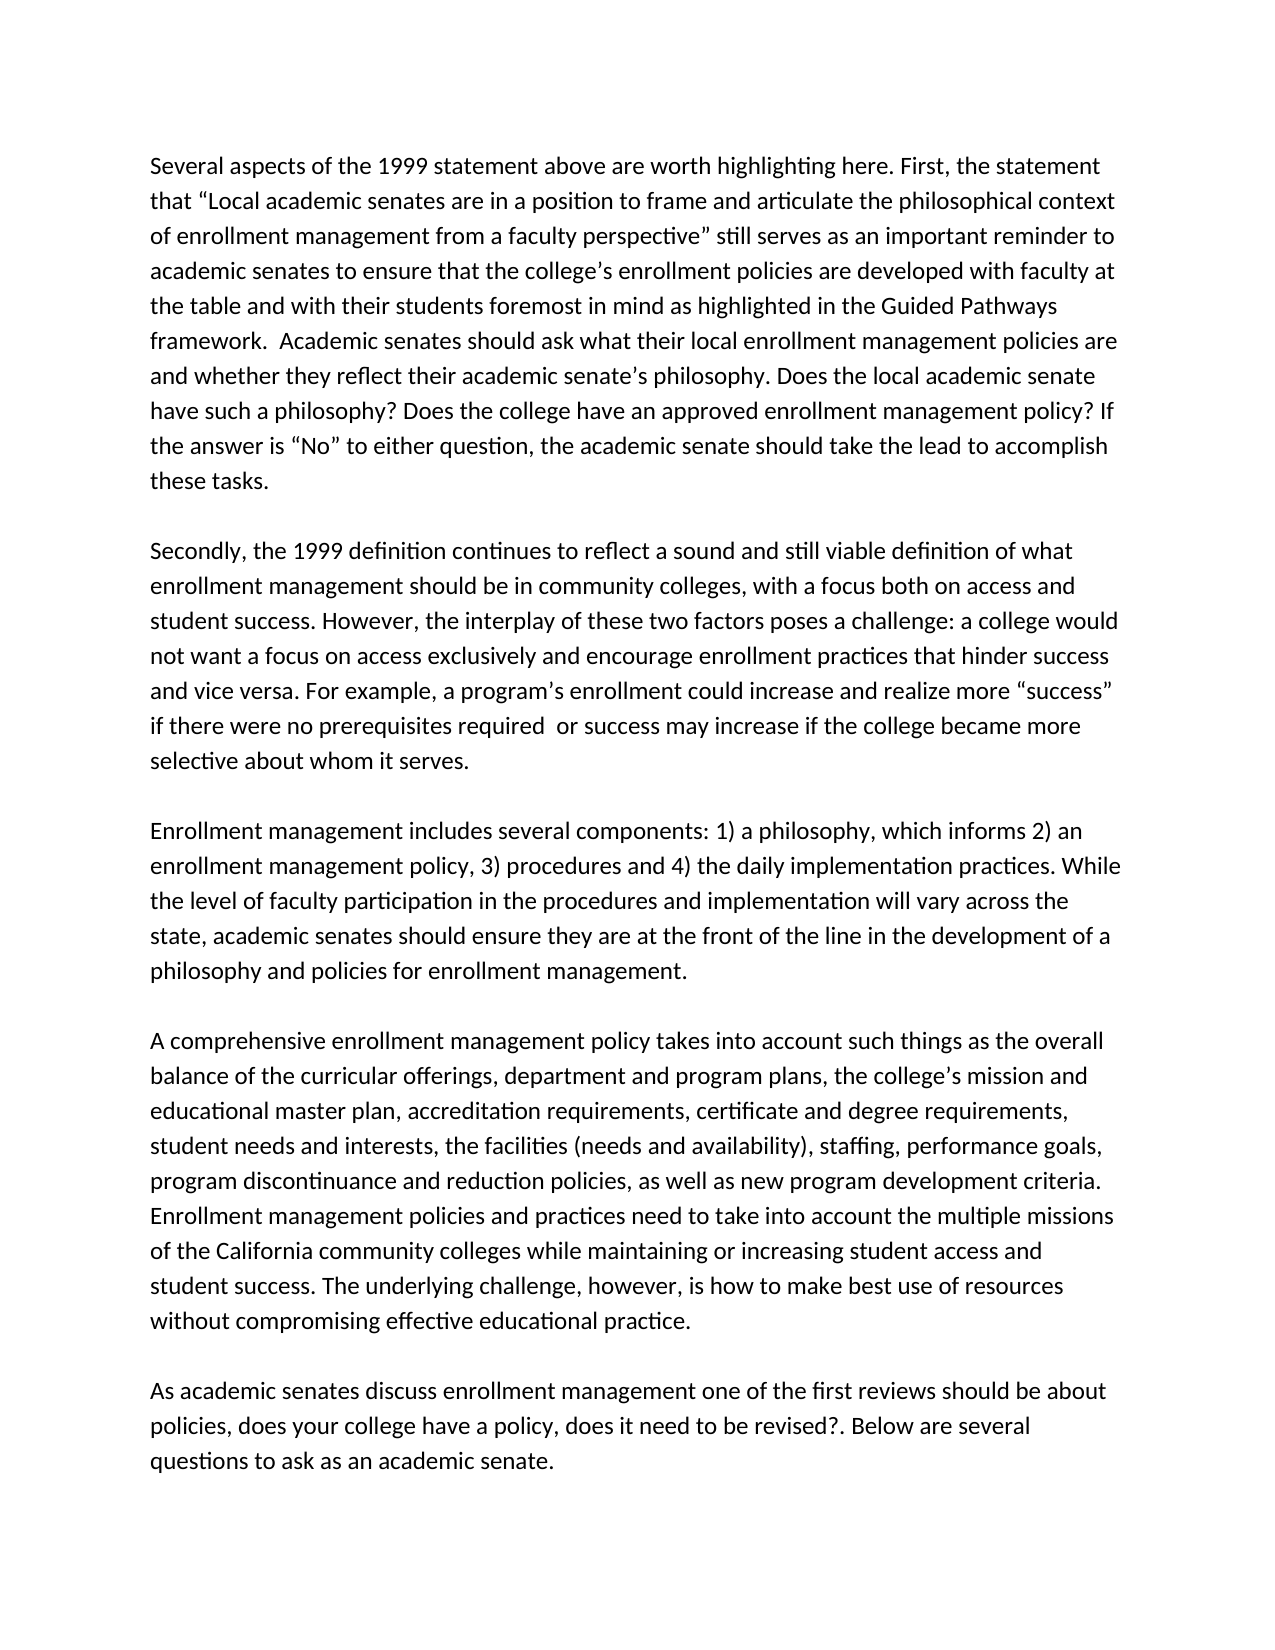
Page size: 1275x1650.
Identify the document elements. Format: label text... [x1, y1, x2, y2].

text A comprehensive enrollment management policy takes into account such things as the overall balance of the curricular offerings, department and program plans, the college’s mission and educational master plan, accreditation requirements, certificate and degree requirements, student needs and interests, the facilities (needs and availability), staffing, performance goals, program discontinuance and reduction policies, as well as new program development criteria. Enrollment management policies and practices need to take into account the multiple missions of the California community colleges while maintaining or increasing student access and student success. The underlying challenge, however, is how to make best use of resources without compromising effective educational practice. [150, 1025, 1125, 1336]
text Enrollment management includes several components: 1) a philosophy, which informs 2) an enrollment management policy, 3) procedures and 4) the daily implementation practices. While the level of faculty participation in the procedures and implementation will vary across the state, academic senates should ensure they are at the front of the line in the development of a philosophy and policies for enrollment management. [150, 815, 1125, 986]
text Secondly, the 1999 definition continues to reflect a sound and still viable definition of what enrollment management should be in community colleges, with a focus both on access and student success. However, the interplay of these two factors poses a challenge: a college would not want a focus on access exclusively and encourage enrollment practices that hinder success and vice versa. For example, a program’s enrollment could increase and realize more “success” if there were no prerequisites required or success may increase if the college became more selective about whom it serves. [150, 535, 1125, 776]
text Several aspects of the 1999 statement above are worth highlighting here. First, the statement that “Local academic senates are in a position to frame and articulate the philosophical context of enrollment management from a faculty perspective” still serves as an important reminder to academic senates to ensure that the college’s enrollment policies are developed with faculty at the table and with their students foremost in mind as highlighted in the Guided Pathways framework. Academic senates should ask what their local enrollment management policies are and whether they reflect their academic senate’s philosophy. Does the local academic senate have such a philosophy? Does the college have an approved enrollment management policy? If the answer is “No” to either question, the academic senate should take the lead to accomplish these tasks. [150, 150, 1125, 496]
text As academic senates discuss enrollment management one of the first reviews should be about policies, does your college have a policy, does it need to be revised?. Below are several questions to ask as an academic senate. [150, 1375, 1125, 1476]
